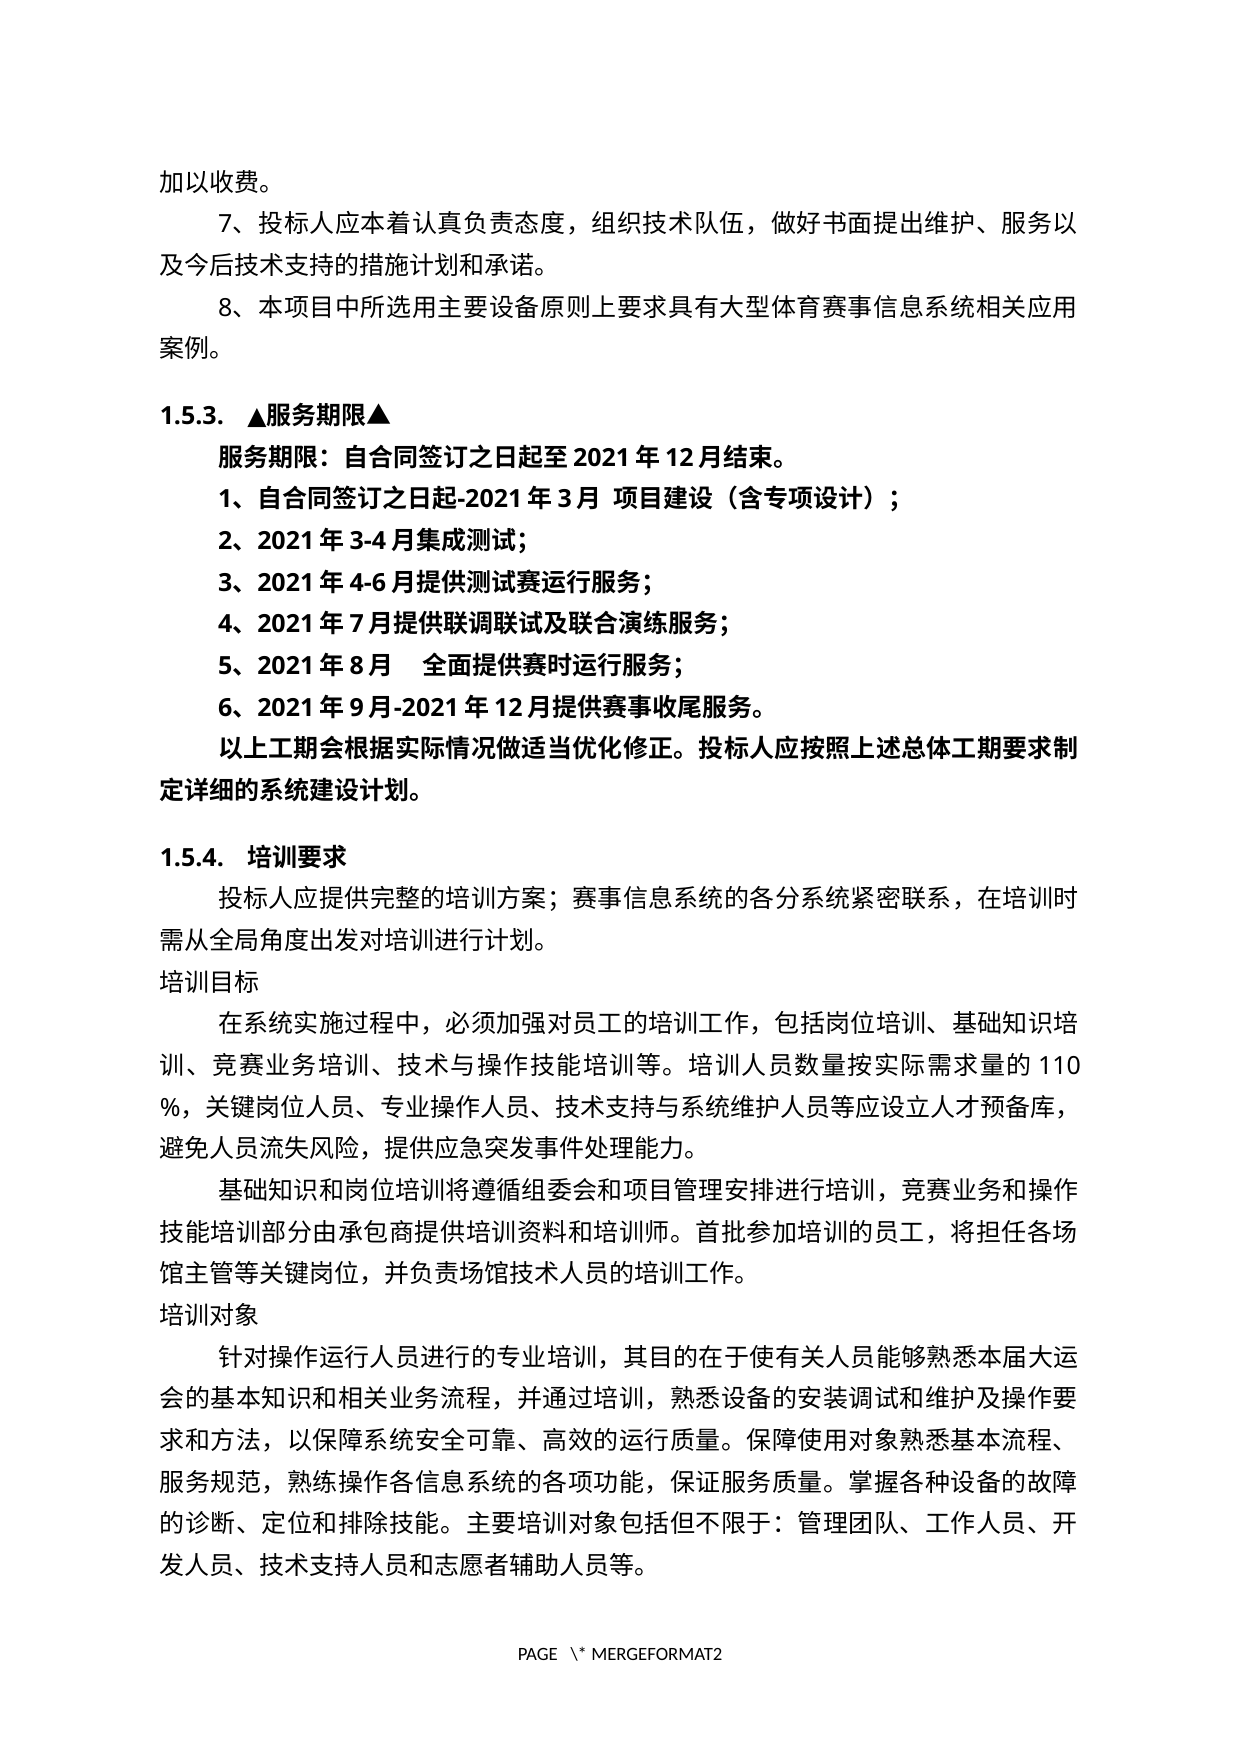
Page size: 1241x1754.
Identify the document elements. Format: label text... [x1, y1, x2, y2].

text 6、2021年9月-2021年12月提供赛事收尾服务。 [159, 687, 1081, 723]
text 2、2021年3-4月集成测试； [159, 521, 1081, 557]
text 针对操作运行人员进行的专业培训，其目的在于使有关人员能够熟悉本届大运会的基本知识和相关业务流程，并通过培训，熟悉设备的安装调试和维护及操作要求和方法，以保障系统安全可靠、高效的运行质量。保障使用对象熟悉基本流程、服务规范，熟练操作各信息系统的各项功能，保证服务质量。掌握各种设备的故障的诊断、定位和排除技能。主要培训对象包括但不限于：管理团队、工作人员、开发人员、技术支持人员和志愿者辅助人员等。 [159, 1337, 1081, 1582]
text 3、2021年4-6月提供测试赛运行服务； [159, 562, 1081, 598]
text 以上工期会根据实际情况做适当优化修正。投标人应按照上述总体工期要求制定详细的系统建设计划。 [159, 729, 1081, 807]
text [159, 162, 1081, 198]
text 8、本项目中所选用主要设备原则上要求具有大型体育赛事信息系统相关应用案例。 [159, 287, 1081, 365]
text 5、2021年8月 全面提供赛时运行服务； [159, 646, 1081, 682]
list 培训目标 [159, 962, 1081, 998]
list 培训要求 [159, 837, 1081, 873]
text 7、投标人应本着认真负责态度，组织技术队伍，做好书面提出维护、服务以及今后技术支持的措施计划和承诺。 [159, 204, 1081, 282]
text 1、自合同签订之日起-2021年3月 项目建设（含专项设计）； [159, 479, 1081, 515]
text 基础知识和岗位培训将遵循组委会和项目管理安排进行培训，竞赛业务和操作技能培训部分由承包商提供培训资料和培训师。首批参加培训的员工，将担任各场馆主管等关键岗位，并负责场馆技术人员的培训工作。 [159, 1171, 1081, 1290]
list 培训对象 [159, 1296, 1081, 1332]
text 投标人应提供完整的培训方案；赛事信息系统的各分系统紧密联系，在培训时需从全局角度出发对培训进行计划。 [159, 879, 1081, 957]
text 在系统实施过程中，必须加强对员工的培训工作，包括岗位培训、基础知识培训、竞赛业务培训、技术与操作技能培训等。培训人员数量按实际需求量的110 %，关键岗位人员、专业操作人员、技术支持与系统维护人员等应设立人才预备库，避免人员流失风险，提供应急突发事件处理能力。 [159, 1004, 1081, 1165]
list ▲服务期限▲ [159, 396, 1081, 432]
text 服务期限：自合同签订之日起至2021年12月结束。 [159, 437, 1081, 473]
text 4、2021年7月提供联调联试及联合演练服务； [159, 604, 1081, 640]
